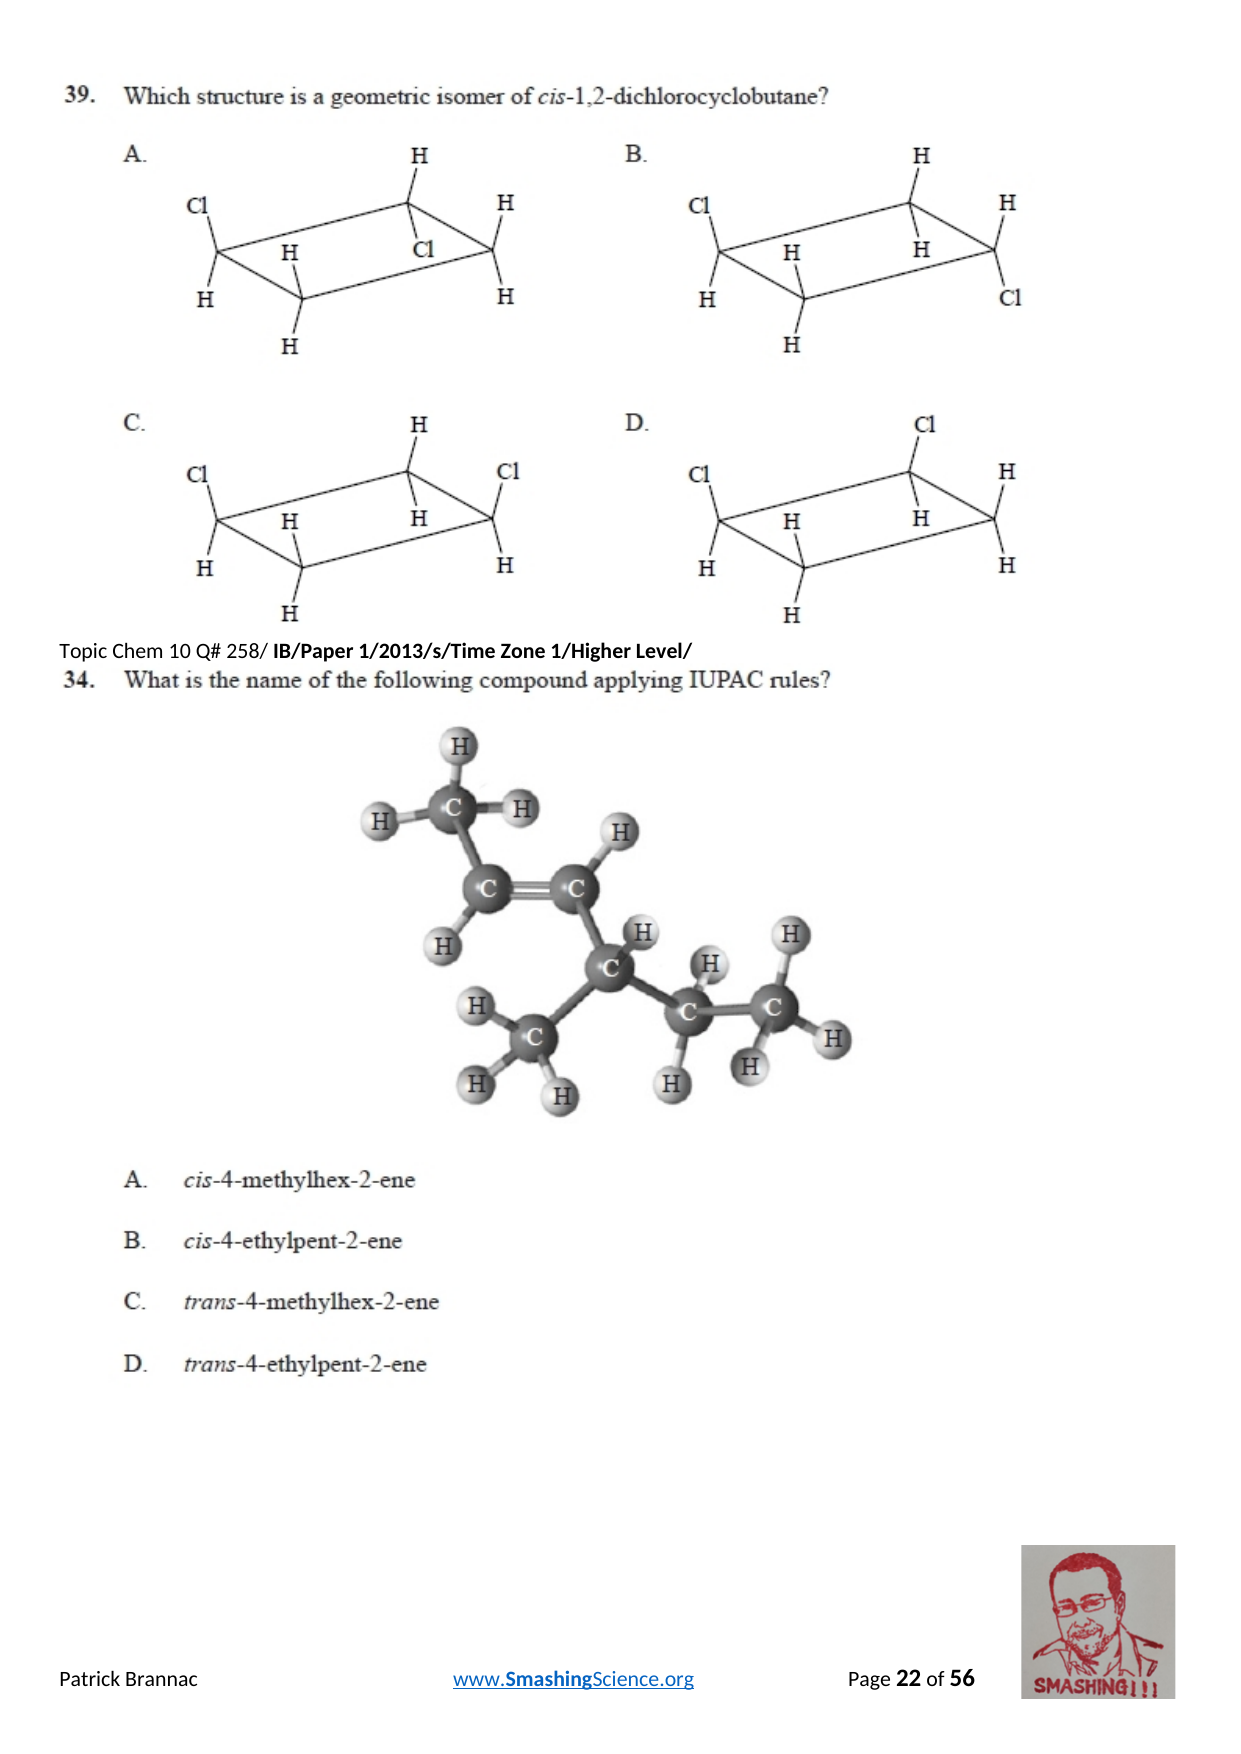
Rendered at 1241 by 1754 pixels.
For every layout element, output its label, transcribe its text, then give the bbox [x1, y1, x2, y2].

picture [1021, 1545, 1176, 1699]
picture [59, 73, 1149, 637]
text Topic Chem 10 Q# 258/ IB/Paper 1/2013/s/Time Zone 1/Higher Level/ [59, 637, 1090, 663]
picture [59, 663, 1177, 1394]
